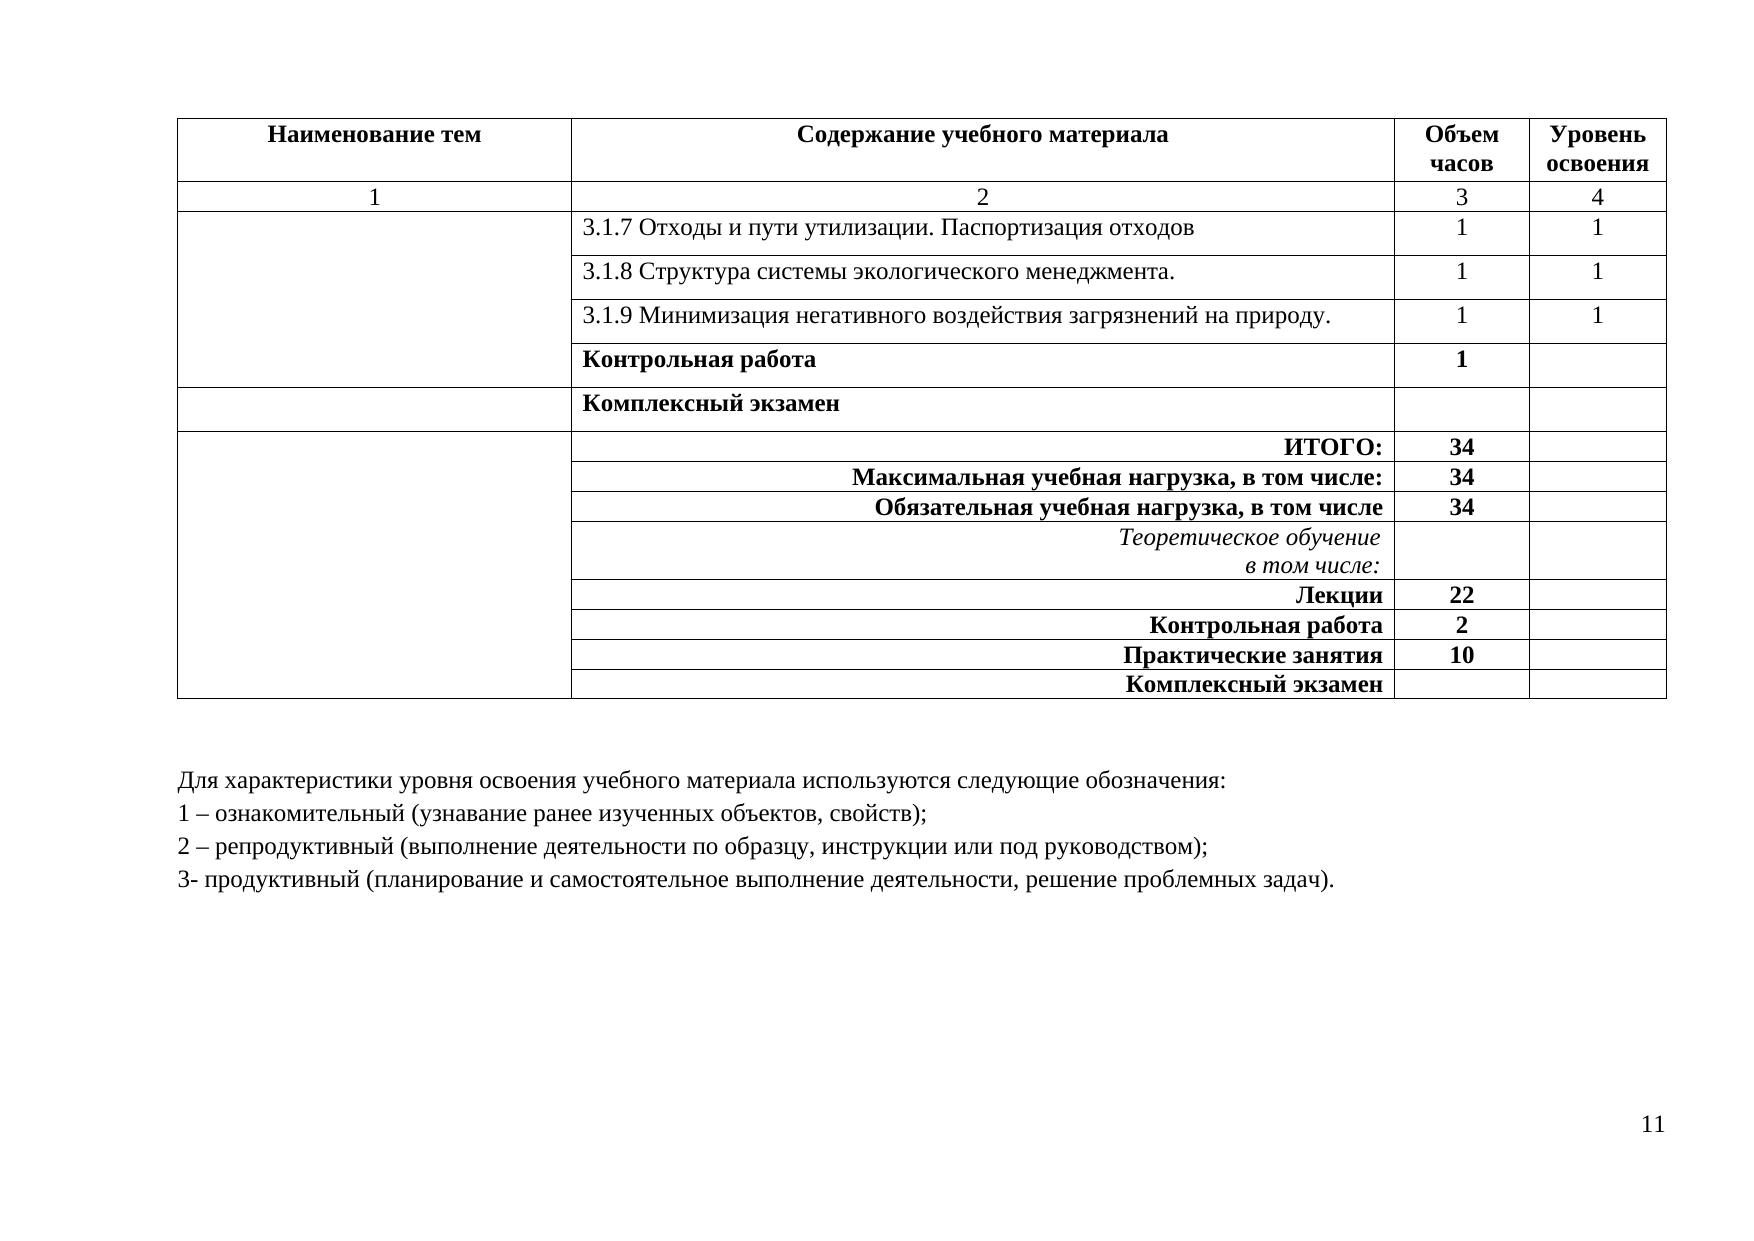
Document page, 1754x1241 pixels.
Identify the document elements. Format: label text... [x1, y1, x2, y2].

table_cell [178, 432, 571, 698]
table_cell [1530, 462, 1666, 491]
table_cell [1530, 670, 1666, 698]
table_cell 22 [1395, 580, 1529, 609]
table_cell [1530, 492, 1666, 521]
table_cell 4 [1530, 182, 1666, 211]
table_cell 1 [1530, 212, 1666, 255]
table_header Наименование тем [178, 119, 571, 181]
table_cell Контрольная работа [572, 344, 1394, 387]
table_cell Контрольная работа [572, 610, 1394, 639]
table_cell Лекции [572, 580, 1394, 609]
table_cell 2 [572, 182, 1394, 211]
table_cell Теоретическое обучение в том числе: [572, 522, 1394, 579]
table_cell [1530, 344, 1666, 387]
table_cell 1 [1530, 300, 1666, 343]
table_cell 34 [1395, 492, 1529, 521]
table_cell Практические занятия [572, 640, 1394, 668]
table_cell [1530, 610, 1666, 639]
table_cell 34 [1395, 432, 1529, 461]
text 3- продуктивный (планирование и самостоятельное выполнение деятельности, решение проблемных задач). [177, 864, 1665, 893]
text 2 – репродуктивный (выполнение деятельности по образцу, инструкции или под руководством); [177, 831, 1665, 860]
table_cell Обязательная учебная нагрузка, в том числе [572, 492, 1394, 521]
text Для характеристики уровня освоения учебного материала используются следующие обозначения: [177, 765, 1665, 794]
table_cell 1 [1395, 212, 1529, 255]
table_header Содержание учебного материала [572, 119, 1394, 181]
table_cell 3.1.8 Структура системы экологического менеджмента. [572, 256, 1394, 299]
table_cell 3.1.7 Отходы и пути утилизации. Паспортизация отходов [572, 212, 1394, 255]
table_cell [1395, 522, 1529, 579]
table_cell Комплексный экзамен [572, 388, 1394, 431]
table_cell [1395, 670, 1529, 698]
table_cell [1530, 388, 1666, 431]
table_cell 1 [1530, 256, 1666, 299]
table_header Уровень освоения [1530, 119, 1666, 181]
table_cell [1530, 640, 1666, 668]
table_cell 1 [1395, 256, 1529, 299]
table_cell [1530, 432, 1666, 461]
table_cell Комплексный экзамен [572, 670, 1394, 698]
table_cell 3 [1395, 182, 1529, 211]
text 1 – ознакомительный (узнавание ранее изученных объектов, свойств); [177, 798, 1665, 827]
table_cell 3.1.9 Минимизация негативного воздействия загрязнений на природу. [572, 300, 1394, 343]
table_cell [1395, 388, 1529, 431]
table_cell 1 [1395, 300, 1529, 343]
table_cell [1530, 580, 1666, 609]
table_cell [178, 388, 571, 431]
table_cell 2 [1395, 610, 1529, 639]
table_cell 10 [1395, 640, 1529, 668]
table_cell 34 [1395, 462, 1529, 491]
table_header Объем часов [1395, 119, 1529, 181]
table_cell ИТОГО: [572, 432, 1394, 461]
table_cell [1530, 522, 1666, 579]
table_cell 1 [1395, 344, 1529, 387]
table_cell Максимальная учебная нагрузка, в том числе: [572, 462, 1394, 491]
table_cell 1 [178, 182, 571, 211]
